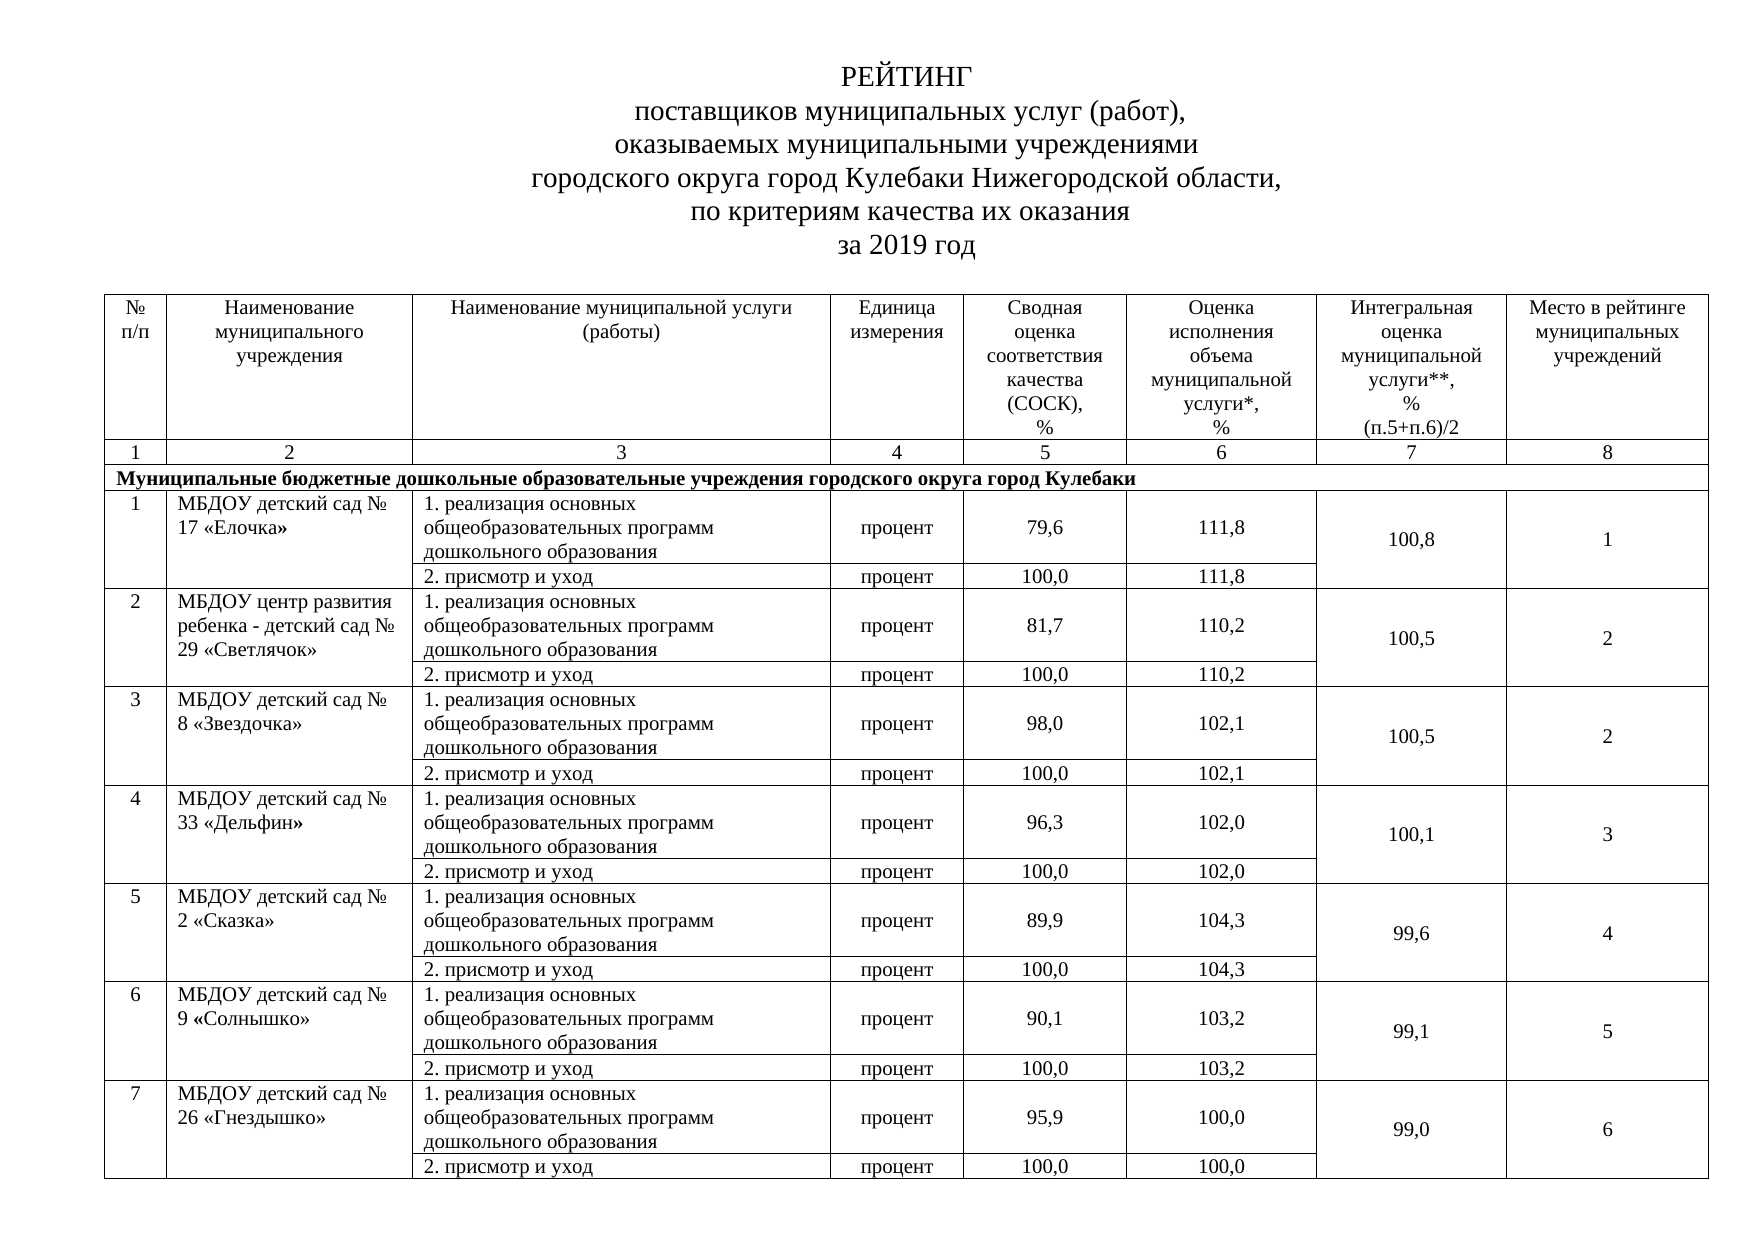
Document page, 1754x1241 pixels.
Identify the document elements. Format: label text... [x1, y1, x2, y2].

table_cell 2. присмотр и уход [413, 760, 830, 784]
text оказываемых муниципальными учреждениями [148, 126, 1665, 160]
table_cell МБДОУ детский сад № 9 «Солнышко» [167, 982, 412, 1079]
table_cell 1 [105, 491, 166, 588]
table_cell 110,2 [1127, 662, 1316, 686]
table_cell 100,0 [1127, 1154, 1316, 1178]
table_cell процент [831, 957, 963, 981]
table_cell 100,0 [1127, 1081, 1316, 1153]
table_cell процент [831, 760, 963, 784]
table_cell 2. присмотр и уход [413, 1154, 830, 1178]
table_cell процент [831, 1154, 963, 1178]
table_cell 1. реализация основных общеобразовательных программ дошкольного образования [413, 589, 830, 661]
table_header Оценка исполнения объема муниципальной услуги*, % [1127, 295, 1316, 439]
table_cell 81,7 [964, 589, 1126, 661]
table_cell 96,3 [964, 786, 1126, 858]
table_cell Муниципальные бюджетные дошкольные образовательные учреждения городского округа город Кулебаки [105, 465, 1708, 489]
table_cell 2 [167, 440, 412, 464]
table_cell 99,1 [1317, 982, 1506, 1079]
table_cell 100,0 [964, 1154, 1126, 1178]
table_cell 99,0 [1317, 1081, 1506, 1178]
table_cell 1. реализация основных общеобразовательных программ дошкольного образования [413, 786, 830, 858]
table_cell 1 [1507, 491, 1708, 588]
table_cell 6 [1127, 440, 1316, 464]
table_cell процент [831, 884, 963, 956]
table_cell 111,8 [1127, 564, 1316, 588]
table_cell 1 [105, 440, 166, 464]
table_cell 2. присмотр и уход [413, 957, 830, 981]
table_cell 2 [105, 589, 166, 686]
table_cell процент [831, 491, 963, 563]
table_cell 6 [105, 982, 166, 1079]
table_cell 100,0 [964, 564, 1126, 588]
table_cell процент [831, 564, 963, 588]
text городского округа город Кулебаки Нижегородской области, [148, 160, 1665, 193]
table_cell 5 [964, 440, 1126, 464]
text по критериям качества их оказания [148, 193, 1665, 227]
table_cell 5 [1507, 982, 1708, 1079]
table_cell 102,1 [1127, 760, 1316, 784]
table_cell 1. реализация основных общеобразовательных программ дошкольного образования [413, 687, 830, 759]
table_cell 6 [1507, 1081, 1708, 1178]
table_cell МБДОУ детский сад № 26 «Гнездышко» [167, 1081, 412, 1178]
table_cell 4 [831, 440, 963, 464]
table_cell МБДОУ детский сад № 8 «Звездочка» [167, 687, 412, 784]
table_cell процент [831, 687, 963, 759]
table_cell 7 [105, 1081, 166, 1178]
table_cell 103,2 [1127, 1055, 1316, 1079]
table_cell процент [831, 1055, 963, 1079]
table_cell 111,8 [1127, 491, 1316, 563]
text за 2019 год [148, 227, 1665, 260]
table_header Единица измерения [831, 295, 963, 439]
table_cell 102,0 [1127, 859, 1316, 883]
table_cell 4 [1507, 884, 1708, 981]
table_cell 98,0 [964, 687, 1126, 759]
table_header Место в рейтинге муниципальных учреждений [1507, 295, 1708, 439]
table_cell 110,2 [1127, 589, 1316, 661]
table_cell 7 [1317, 440, 1506, 464]
table_cell процент [831, 786, 963, 858]
table_header Наименование муниципального учреждения [167, 295, 412, 439]
table_cell МБДОУ детский сад № 2 «Сказка» [167, 884, 412, 981]
table_cell процент [831, 662, 963, 686]
table_cell 102,1 [1127, 687, 1316, 759]
table_header Сводная оценка соответствия качества (СОСК), % [964, 295, 1126, 439]
table_cell 5 [105, 884, 166, 981]
table_cell МБДОУ центр развития ребенка - детский сад № 29 «Светлячок» [167, 589, 412, 686]
table_cell 104,3 [1127, 957, 1316, 981]
table_header № п/п [105, 295, 166, 439]
table_cell 1. реализация основных общеобразовательных программ дошкольного образования [413, 982, 830, 1054]
table_cell 104,3 [1127, 884, 1316, 956]
table_cell 2. присмотр и уход [413, 1055, 830, 1079]
table_cell 89,9 [964, 884, 1126, 956]
table_header Интегральная оценка муниципальной услуги**, % (п.5+п.6)/2 [1317, 295, 1506, 439]
table_cell процент [831, 982, 963, 1054]
table_cell процент [831, 859, 963, 883]
table_cell 100,0 [964, 662, 1126, 686]
text РЕЙТИНГ [148, 59, 1665, 93]
table_cell 100,0 [964, 957, 1126, 981]
table_cell 3 [413, 440, 830, 464]
table_cell 100,0 [964, 760, 1126, 784]
text поставщиков муниципальных услуг (работ), [148, 93, 1665, 126]
table_cell 2. присмотр и уход [413, 564, 830, 588]
table_cell 2. присмотр и уход [413, 662, 830, 686]
table_cell 1. реализация основных общеобразовательных программ дошкольного образования [413, 491, 830, 563]
table_cell 8 [1507, 440, 1708, 464]
table_cell 100,5 [1317, 687, 1506, 784]
table_cell 2 [1507, 687, 1708, 784]
table_cell 100,1 [1317, 786, 1506, 883]
table_cell 103,2 [1127, 982, 1316, 1054]
table_cell 100,0 [964, 859, 1126, 883]
table_cell 2. присмотр и уход [413, 859, 830, 883]
table_cell 102,0 [1127, 786, 1316, 858]
table_cell МБДОУ детский сад № 17 «Елочка» [167, 491, 412, 588]
table_header Наименование муниципальной услуги (работы) [413, 295, 830, 439]
table_cell 100,0 [964, 1055, 1126, 1079]
table_cell процент [831, 589, 963, 661]
table_cell 100,8 [1317, 491, 1506, 588]
table_cell 95,9 [964, 1081, 1126, 1153]
table_cell процент [831, 1081, 963, 1153]
table_cell 2 [1507, 589, 1708, 686]
table_cell 79,6 [964, 491, 1126, 563]
table_cell 4 [105, 786, 166, 883]
table_cell 1. реализация основных общеобразовательных программ дошкольного образования [413, 884, 830, 956]
table_cell 3 [1507, 786, 1708, 883]
table_cell 3 [105, 687, 166, 784]
table_cell 99,6 [1317, 884, 1506, 981]
table_cell 90,1 [964, 982, 1126, 1054]
table_cell 100,5 [1317, 589, 1506, 686]
table_cell 1. реализация основных общеобразовательных программ дошкольного образования [413, 1081, 830, 1153]
table_cell МБДОУ детский сад № 33 «Дельфин» [167, 786, 412, 883]
